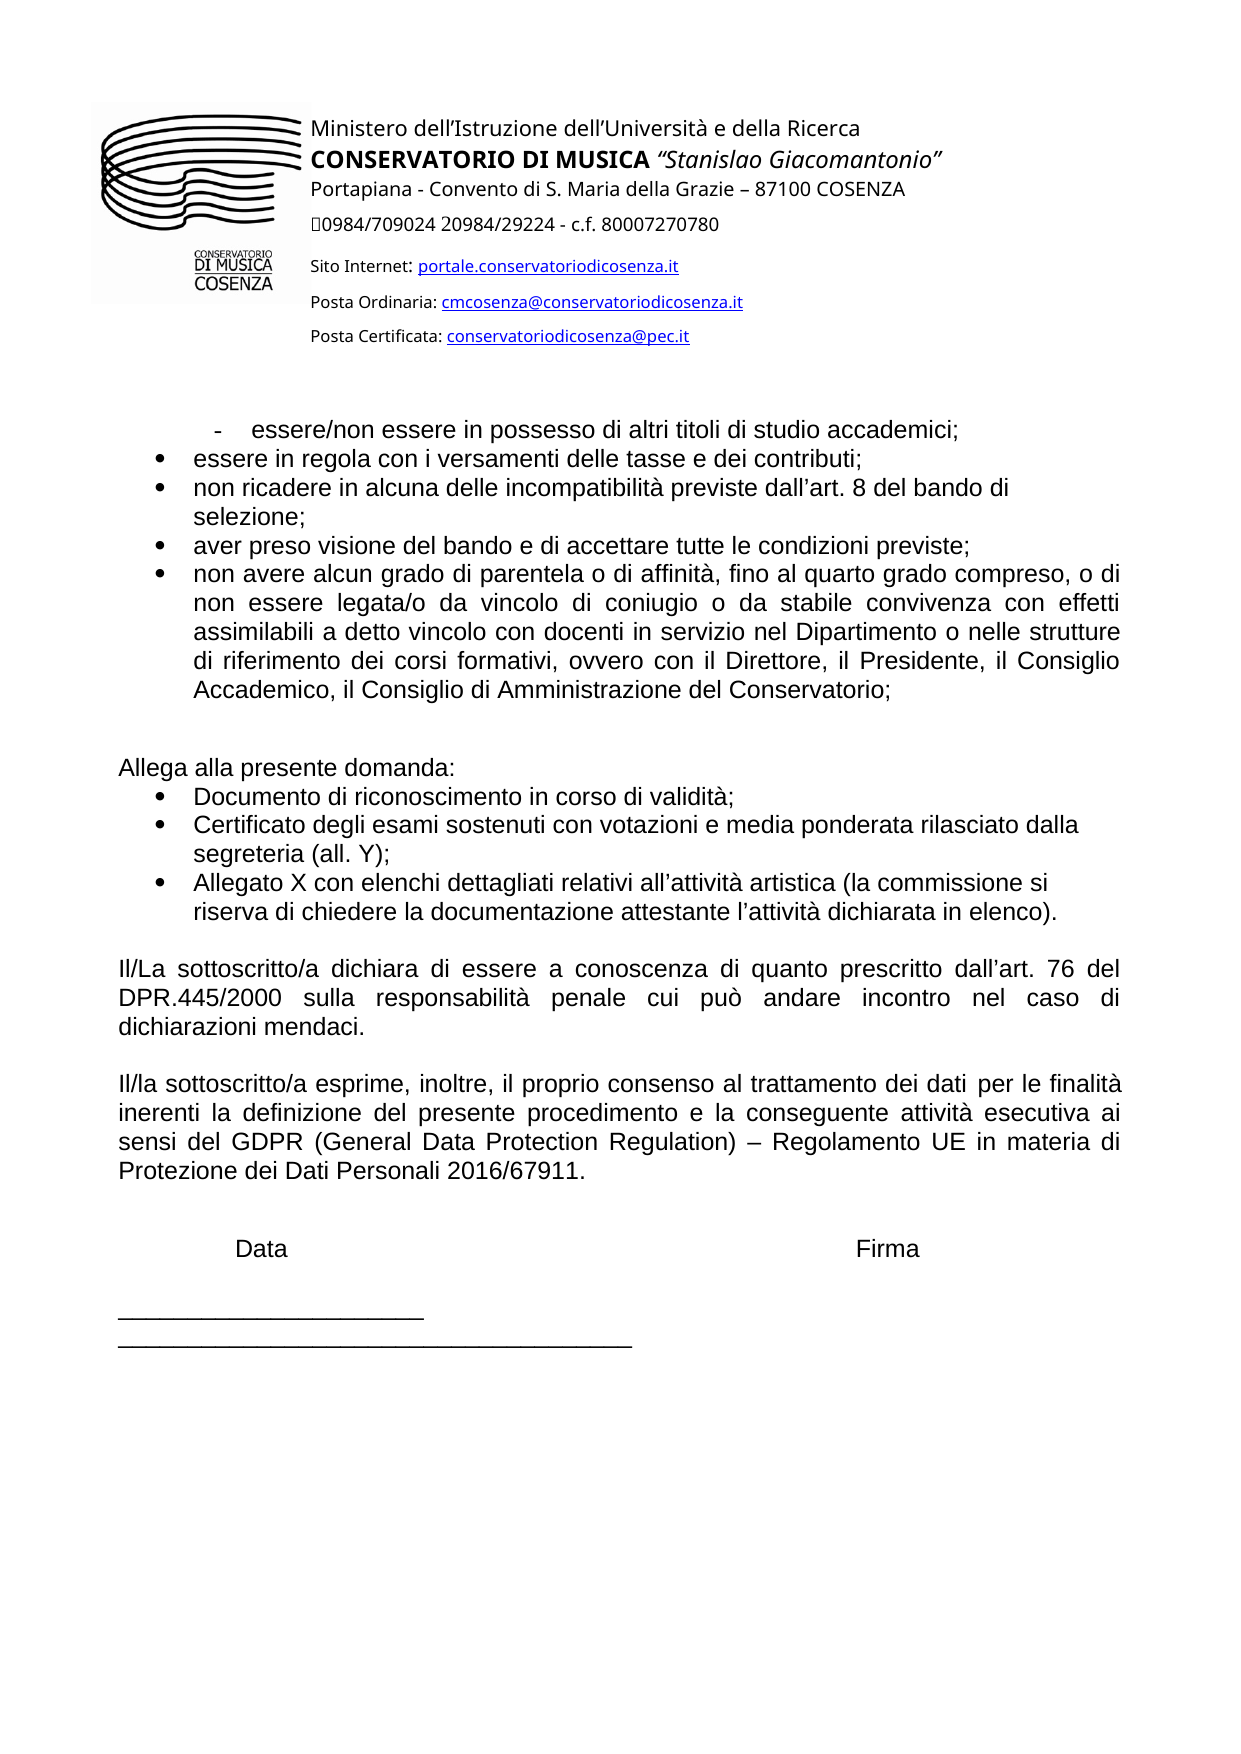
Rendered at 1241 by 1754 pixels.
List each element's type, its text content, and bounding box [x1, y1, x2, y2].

text Allega alla presente domanda: [118, 753, 1122, 782]
picture [91, 102, 312, 304]
text Il/la sottoscritto/a esprime, inoltre, il proprio consenso al trattamento dei dati per le finalità inerenti la definizione del presente procedimento e la conseguente attività esecutiva ai sensi del GDPR (General Data Protection Regulation) – Regolamento UE in materia di Protezione dei Dati Personali 2016/67911. [118, 1069, 1122, 1184]
list aver preso visione del bando e di accettare tutte le condizioni previste; [156, 531, 1122, 559]
text Data Firma [118, 1234, 1122, 1263]
text Il/La sottoscritto/a dichiara di essere a conoscenza di quanto prescritto dall’art. 76 del DPR.445/2000 sulla responsabilità penale cui può andare incontro nel caso di dichiarazioni mendaci. [118, 954, 1122, 1041]
list Certificato degli esami sostenuti con votazioni e media ponderata rilasciato dalla segreteria (all. Y); [156, 811, 1122, 868]
text ______________________ _____________________________________ [118, 1292, 1122, 1349]
list non ricadere in alcuna delle incompatibilità previste dall’art. 8 del bando di selezione; [156, 473, 1122, 531]
list Allegato X con elenchi dettagliati relativi all’attività artistica (la commissione si riserva di chiedere la documentazione attestante l’attività dichiarata in elenco). [156, 868, 1122, 926]
list non avere alcun grado di parentela o di affinità, fino al quarto grado compreso, o di non essere legata/o da vincolo di coniugio o da stabile convivenza con effetti assimilabili a detto vincolo con docenti in servizio nel Dipartimento o nelle strutture di riferimento dei corsi formativi, ovvero con il Direttore, il Presidente, il Consiglio Accademico, il Consiglio di Amministrazione del Conservatorio; [156, 559, 1122, 703]
list essere/non essere in possesso di altri titoli di studio accademici; [213, 415, 1122, 444]
list Documento di riconoscimento in corso di validità; [156, 782, 1122, 811]
list essere in regola con i versamenti delle tasse e dei contributi; [156, 444, 1122, 473]
